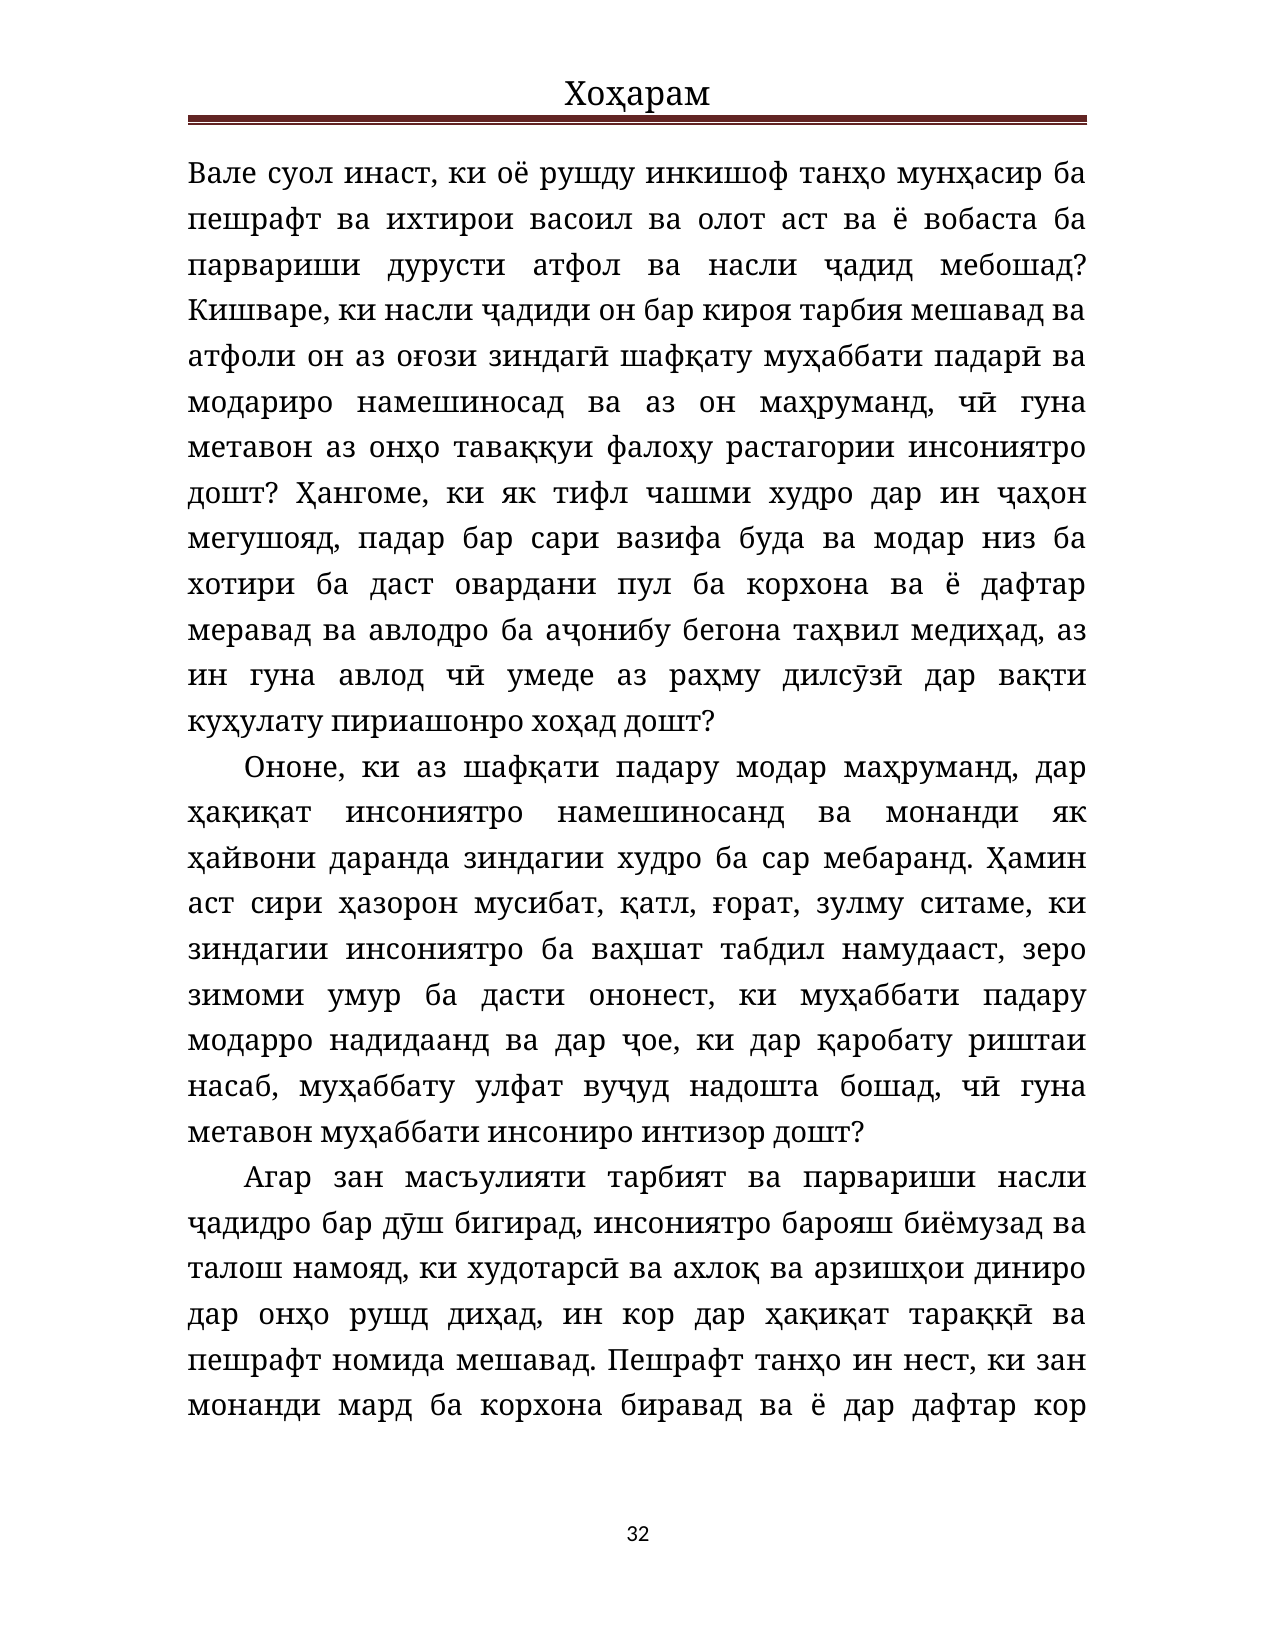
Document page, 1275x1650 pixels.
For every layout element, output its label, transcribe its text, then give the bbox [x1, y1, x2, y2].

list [187, 1157, 1087, 1424]
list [187, 153, 1087, 740]
list Ононе, ки аз шафқати падару модар маҳруманд, дар ҳақиқат инсониятро намешиносанд ва монанди як ҳайвони даранда зиндагии худро ба сар мебаранд. Ҳамин аст сири ҳазорон мусибат, қатл, ғорат, зулму ситаме, ки зиндагии инсониятро ба ваҳшат табдил намудааст, зеро зимоми умур ба дасти ононест, ки муҳаббати падару модарро надидаанд ва дар ҷое, ки дар қаробату риштаи насаб, муҳаббату улфат вуҷуд надошта бошад, чӣ гуна метавон муҳаббати инсониро интизор дошт? [187, 746, 1087, 1151]
